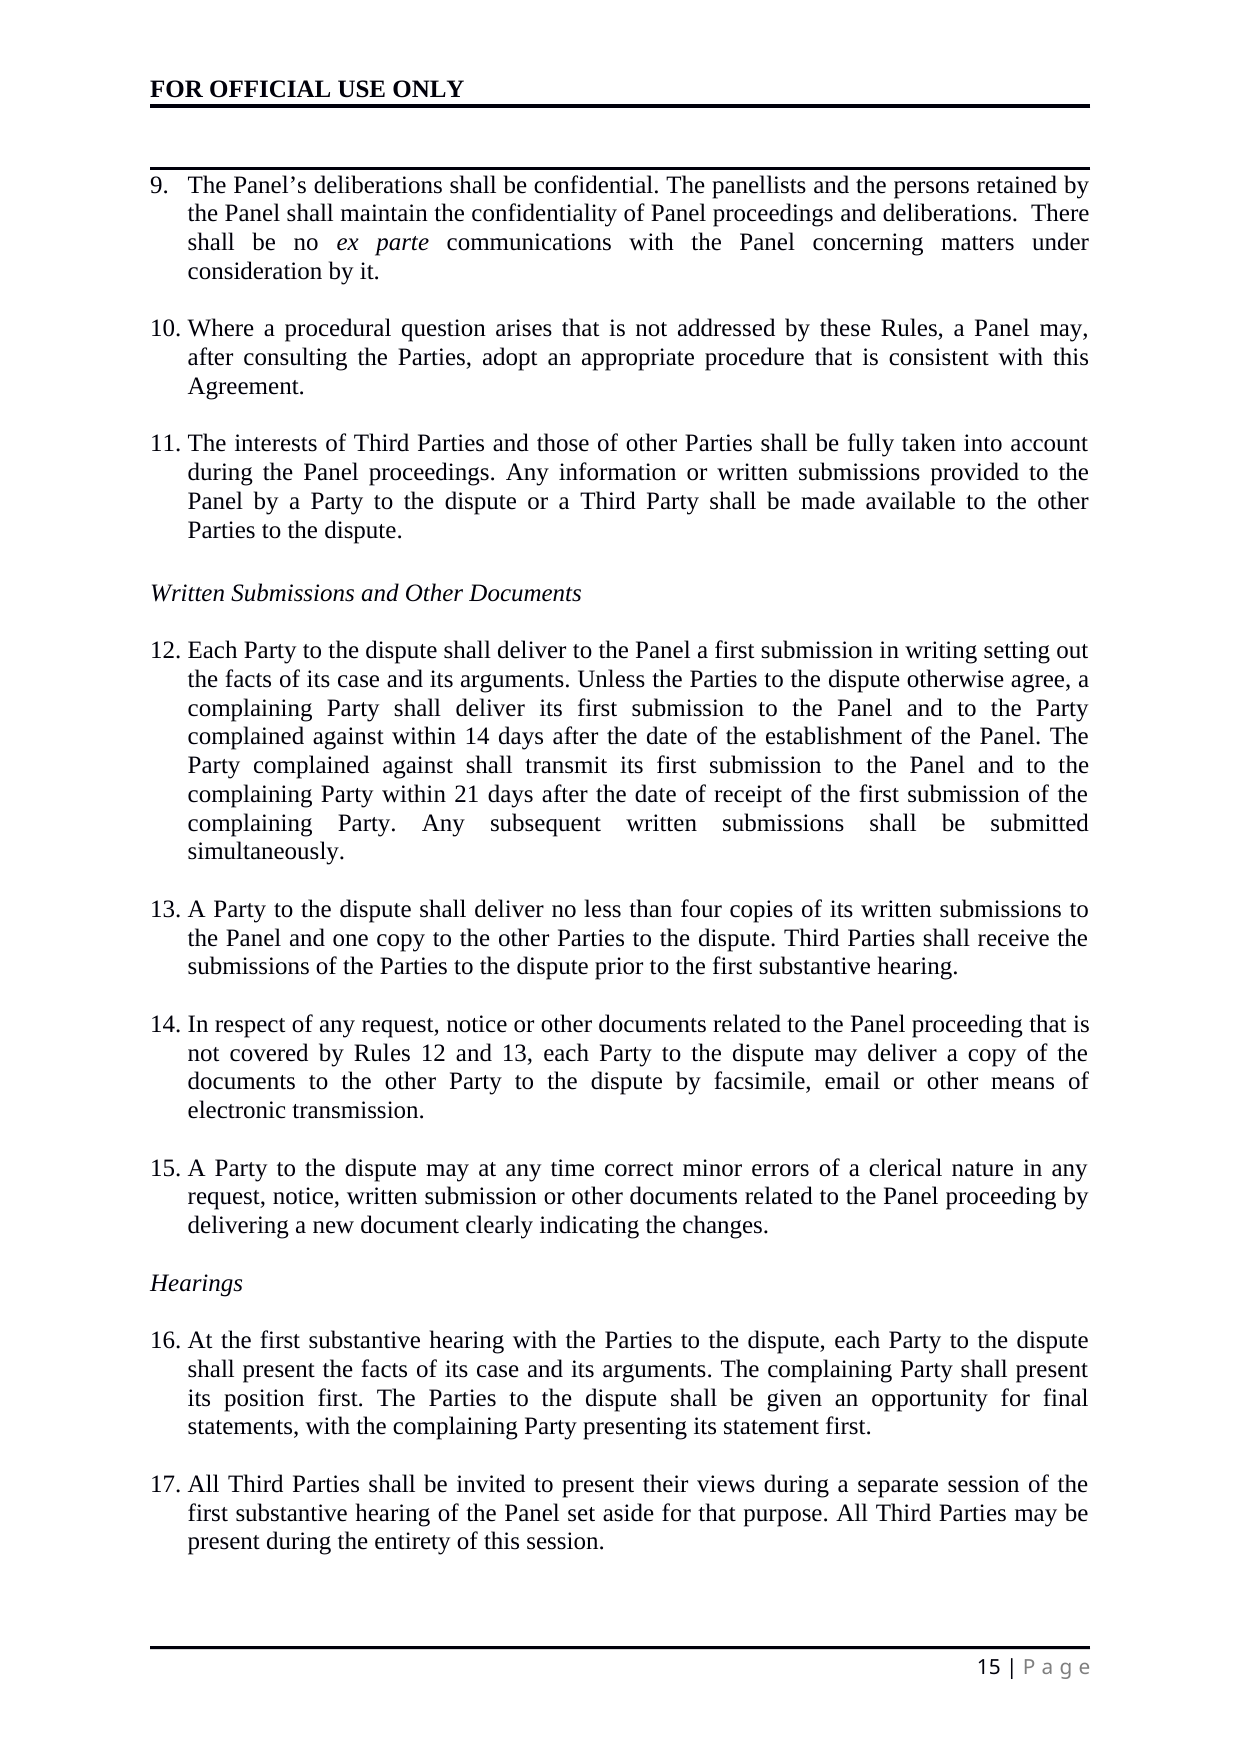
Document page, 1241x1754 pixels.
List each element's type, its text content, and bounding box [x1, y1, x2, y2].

list A Party to the dispute shall deliver no less than four copies of its written submissions to the Panel and one copy to the other Parties to the dispute. Third Parties shall receive the submissions of the Parties to the dispute prior to the first substantive hearing. [150, 894, 1090, 980]
list The Panel’s deliberations shall be confidential. The panellists and the persons retained by the Panel shall maintain the confidentiality of Panel proceedings and deliberations. There shall be no ex parte communications with the Panel concerning matters under consideration by it. [150, 170, 1090, 285]
list At the first substantive hearing with the Parties to the dispute, each Party to the dispute shall present the facts of its case and its arguments. The complaining Party shall present its position first. The Parties to the dispute shall be given an opportunity for final statements, with the complaining Party presenting its statement first. [150, 1325, 1090, 1440]
list All Third Parties shall be invited to present their views during a separate session of the first substantive hearing of the Panel set aside for that purpose. All Third Parties may be present during the entirety of this session. [150, 1469, 1090, 1555]
text Written Submissions and Other Documents [150, 578, 1090, 606]
list Each Party to the dispute shall deliver to the Panel a first submission in writing setting out the facts of its case and its arguments. Unless the Parties to the dispute otherwise agree, a complaining Party shall deliver its first submission to the Panel and to the Party complained against within 14 days after the date of the establishment of the Panel. The Party complained against shall transmit its first submission to the Panel and to the complaining Party within 21 days after the date of receipt of the first submission of the complaining Party. Any subsequent written submissions shall be submitted simultaneously. [150, 635, 1090, 865]
list Where a procedural question arises that is not addressed by these Rules, a Panel may, after consulting the Parties, adopt an appropriate procedure that is consistent with this Agreement. [150, 313, 1090, 400]
list A Party to the dispute may at any time correct minor errors of a clerical nature in any request, notice, written submission or other documents related to the Panel proceeding by delivering a new document clearly indicating the changes. [150, 1153, 1090, 1239]
list In respect of any request, notice or other documents related to the Panel proceeding that is not covered by Rules 12 and 13, each Party to the dispute may deliver a copy of the documents to the other Party to the dispute by facsimile, email or other means of electronic transmission. [150, 1009, 1090, 1124]
list The interests of Third Parties and those of other Parties shall be fully taken into account during the Panel proceedings. Any information or written submissions provided to the Panel by a Party to the dispute or a Third Party shall be made available to the other Parties to the dispute. [150, 428, 1090, 543]
text Hearings [150, 1268, 1090, 1296]
